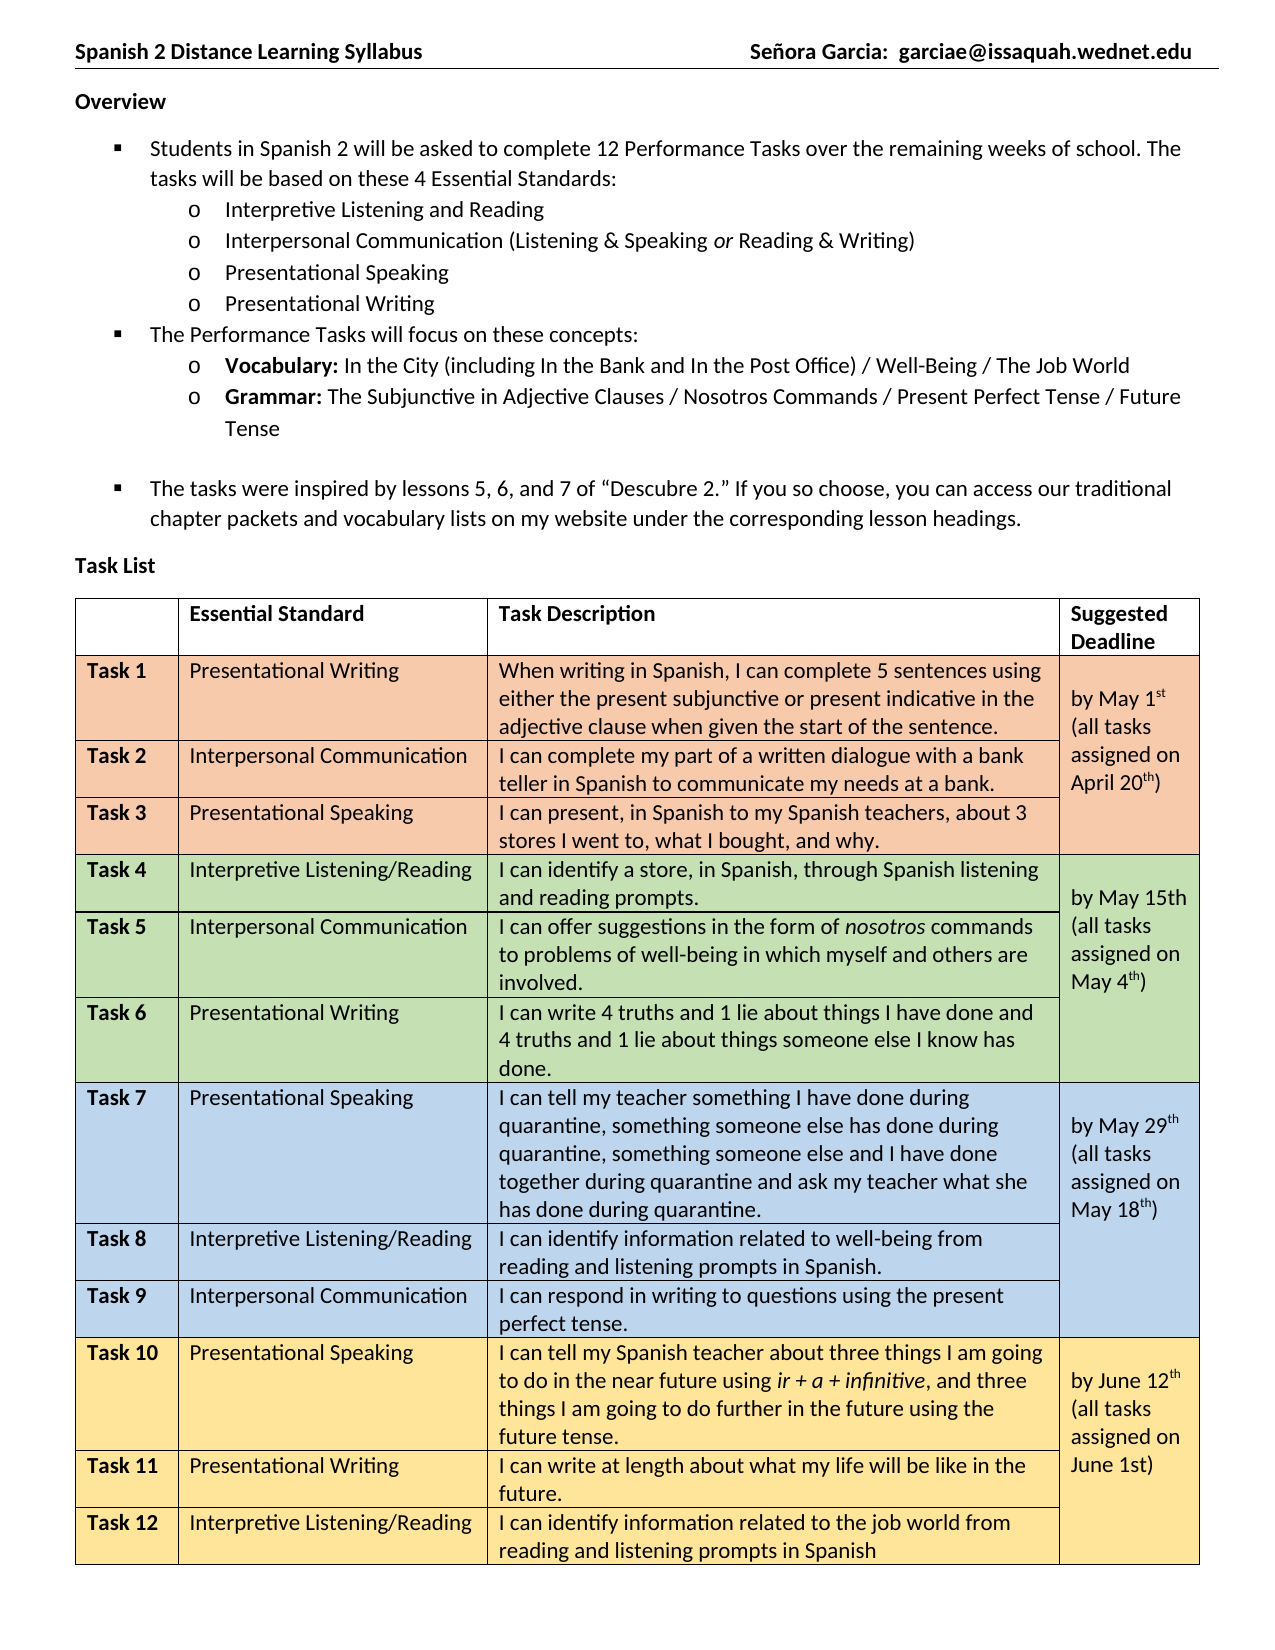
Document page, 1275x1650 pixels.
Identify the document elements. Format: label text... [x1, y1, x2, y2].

table_cell Presentational Writing [179, 1451, 487, 1507]
table_cell Interpretive Listening/Reading [179, 1224, 487, 1280]
table_cell I can write 4 truths and 1 lie about things I have done and 4 truths and 1 lie about things someone else I know has done. [488, 998, 1059, 1082]
table_cell by May 15th (all tasks assigned on May 4th) [1060, 855, 1199, 1082]
table_cell Task 4 [76, 855, 178, 911]
table_cell Presentational Speaking [179, 1338, 487, 1450]
table_cell Task 2 [76, 741, 178, 797]
table_cell by May 1st (all tasks assigned on April 20th) [1060, 656, 1199, 854]
table_header Essential Standard [179, 599, 487, 655]
table_cell Interpersonal Communication [179, 1281, 487, 1337]
table_cell I can tell my teacher something I have done during quarantine, something someone else has done during quarantine, something someone else and I have done together during quarantine and ask my teacher what she has done during quarantine. [488, 1083, 1059, 1223]
table_cell Task 8 [76, 1224, 178, 1280]
table_cell Task 11 [76, 1451, 178, 1507]
list Interpretive Listening and Reading [187, 195, 1219, 224]
table_cell Interpersonal Communication [179, 741, 487, 797]
table_cell Task 5 [76, 913, 178, 997]
table_cell Presentational Speaking [179, 1083, 487, 1223]
table_cell Interpretive Listening/Reading [179, 855, 487, 911]
list Grammar: The Subjunctive in Adjective Clauses / Nosotros Commands / Present Perfect Tense / Future Tense [187, 382, 1219, 442]
text Task List [75, 551, 1219, 579]
table_cell Interpretive Listening/Reading [179, 1508, 487, 1564]
table_cell by June 12th (all tasks assigned on June 1st) [1060, 1338, 1199, 1564]
table_cell I can identify information related to the job world from reading and listening prompts in Spanish [488, 1508, 1059, 1564]
table_cell I can present, in Spanish to my Spanish teachers, about 3 stores I went to, what I bought, and why. [488, 798, 1059, 854]
table_cell by May 29th (all tasks assigned on May 18th) [1060, 1083, 1199, 1337]
table_cell When writing in Spanish, I can complete 5 sentences using either the present subjunctive or present indicative in the adjective clause when given the start of the sentence. [488, 656, 1059, 740]
table_cell Task 7 [76, 1083, 178, 1223]
table_cell I can identify information related to well-being from reading and listening prompts in Spanish. [488, 1224, 1059, 1280]
list The Performance Tasks will focus on these concepts: [112, 321, 1219, 349]
table_cell Presentational Writing [179, 998, 487, 1082]
list Presentational Writing [187, 289, 1219, 318]
table_cell Presentational Writing [179, 656, 487, 740]
text Spanish 2 Distance Learning Syllabus Señora Garcia: garciae@issaquah.wednet.edu [75, 37, 1219, 68]
text Overview [75, 87, 1219, 116]
table_cell Task 12 [76, 1508, 178, 1564]
list Presentational Speaking [187, 258, 1219, 287]
table_header Suggested Deadline [1060, 599, 1199, 655]
table_cell Interpersonal Communication [179, 913, 487, 997]
table_cell I can identify a store, in Spanish, through Spanish listening and reading prompts. [488, 855, 1059, 911]
table_header [76, 599, 178, 655]
list Students in Spanish 2 will be asked to complete 12 Performance Tasks over the remaining weeks of school. The tasks will be based on these 4 Essential Standards: [112, 134, 1219, 193]
table_cell Task 6 [76, 998, 178, 1082]
table_cell Task 3 [76, 798, 178, 854]
table_cell Task 9 [76, 1281, 178, 1337]
table_cell I can offer suggestions in the form of nosotros commands to problems of well-being in which myself and others are involved. [488, 913, 1059, 997]
table_cell Task 1 [76, 656, 178, 740]
table_cell I can tell my Spanish teacher about three things I am going to do in the near future using ir + a + infinitive, and three things I am going to do further in the future using the future tense. [488, 1338, 1059, 1450]
table_cell Presentational Speaking [179, 798, 487, 854]
list The tasks were inspired by lessons 5, 6, and 7 of “Descubre 2.” If you so choose, you can access our traditional chapter packets and vocabulary lists on my website under the corresponding lesson headings. [112, 474, 1219, 532]
table_cell I can complete my part of a written dialogue with a bank teller in Spanish to communicate my needs at a bank. [488, 741, 1059, 797]
list Interpersonal Communication (Listening & Speaking or Reading & Writing) [187, 226, 1219, 255]
list Vocabulary: In the City (including In the Bank and In the Post Office) / Well-Being / The Job World [187, 351, 1219, 380]
table_header Task Description [488, 599, 1059, 655]
table_cell I can respond in writing to questions using the present perfect tense. [488, 1281, 1059, 1337]
table_cell Task 10 [76, 1338, 178, 1450]
table_cell I can write at length about what my life will be like in the future. [488, 1451, 1059, 1507]
